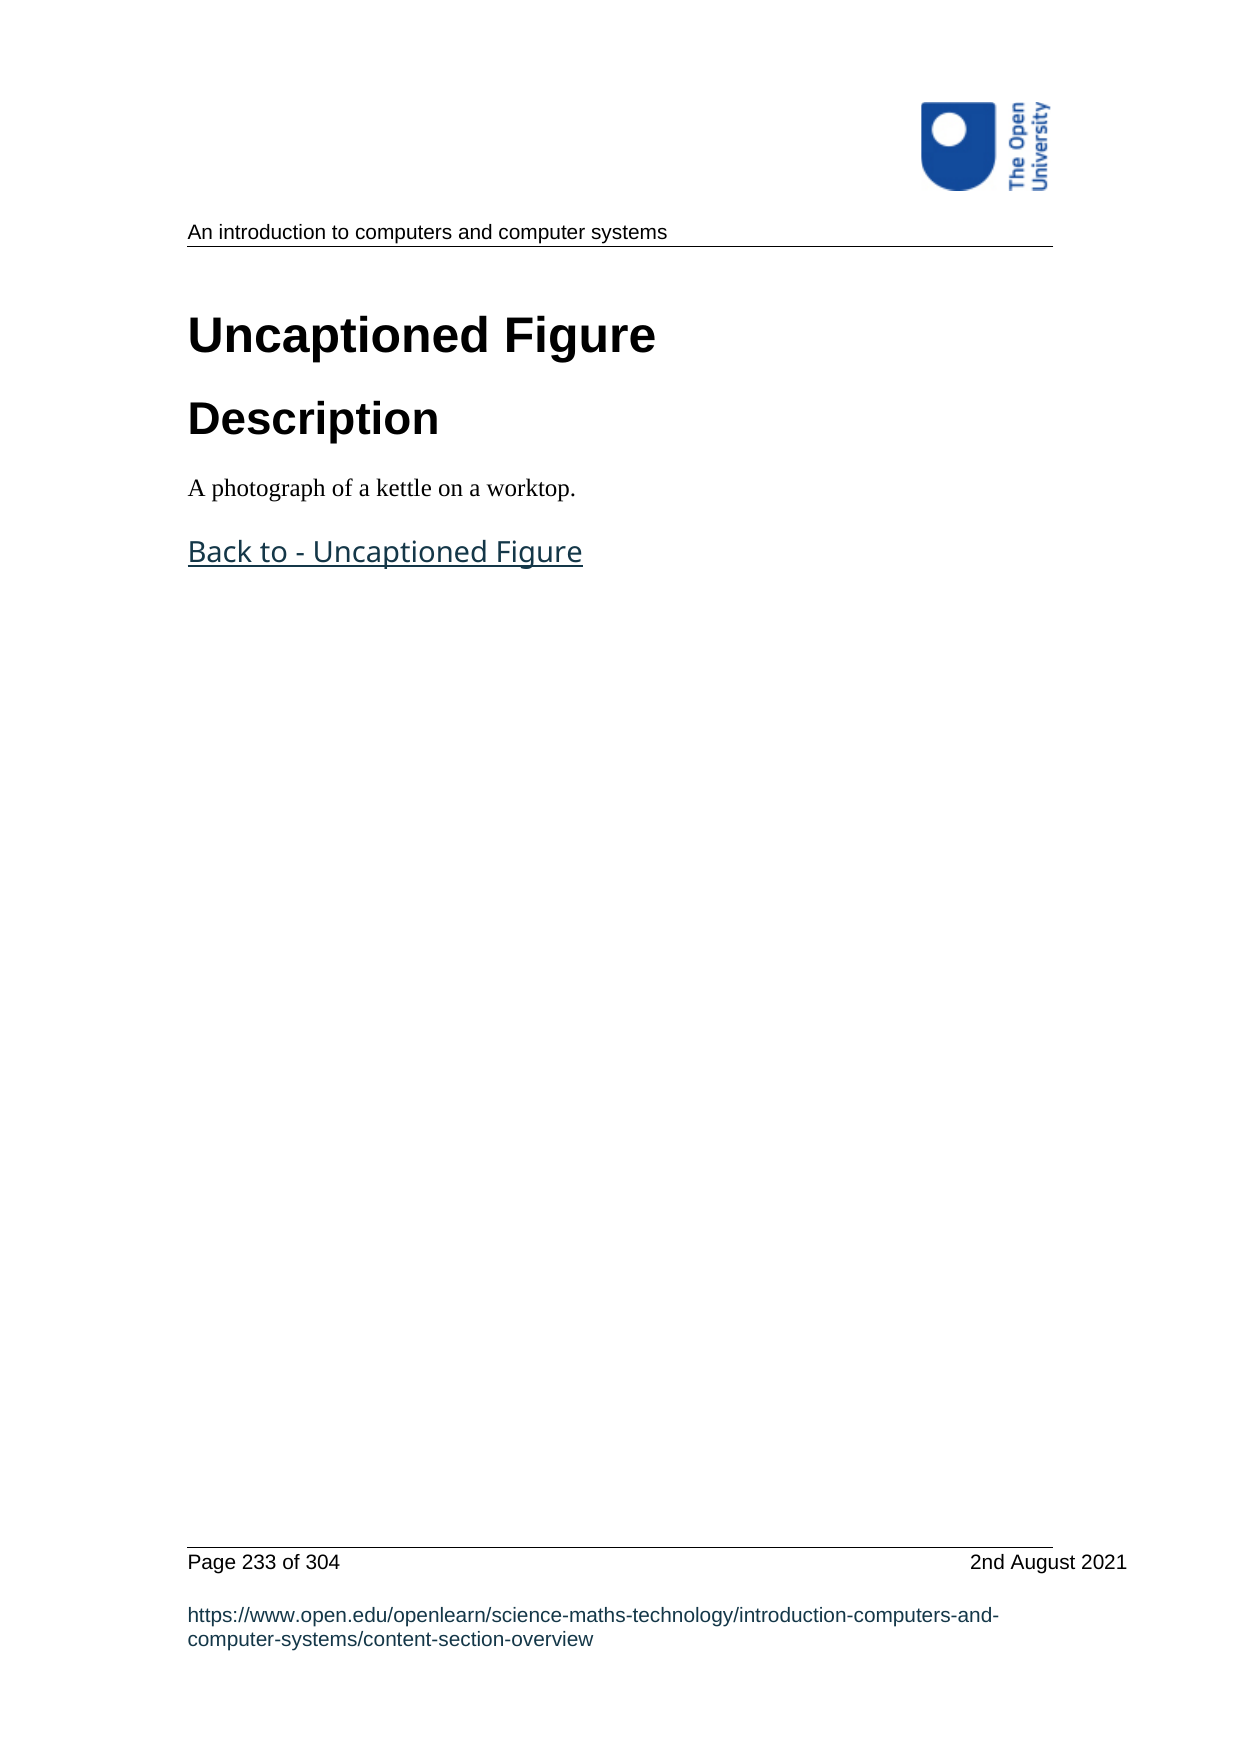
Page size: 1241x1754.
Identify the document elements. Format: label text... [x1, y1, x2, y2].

text Back to - Uncaptioned Figure [187, 531, 1053, 571]
text A photograph of a kettle on a worktop. [187, 473, 1053, 502]
subtitle Description [187, 392, 1053, 444]
picture [921, 102, 1052, 191]
subtitle Uncaptioned Figure [187, 305, 1053, 362]
